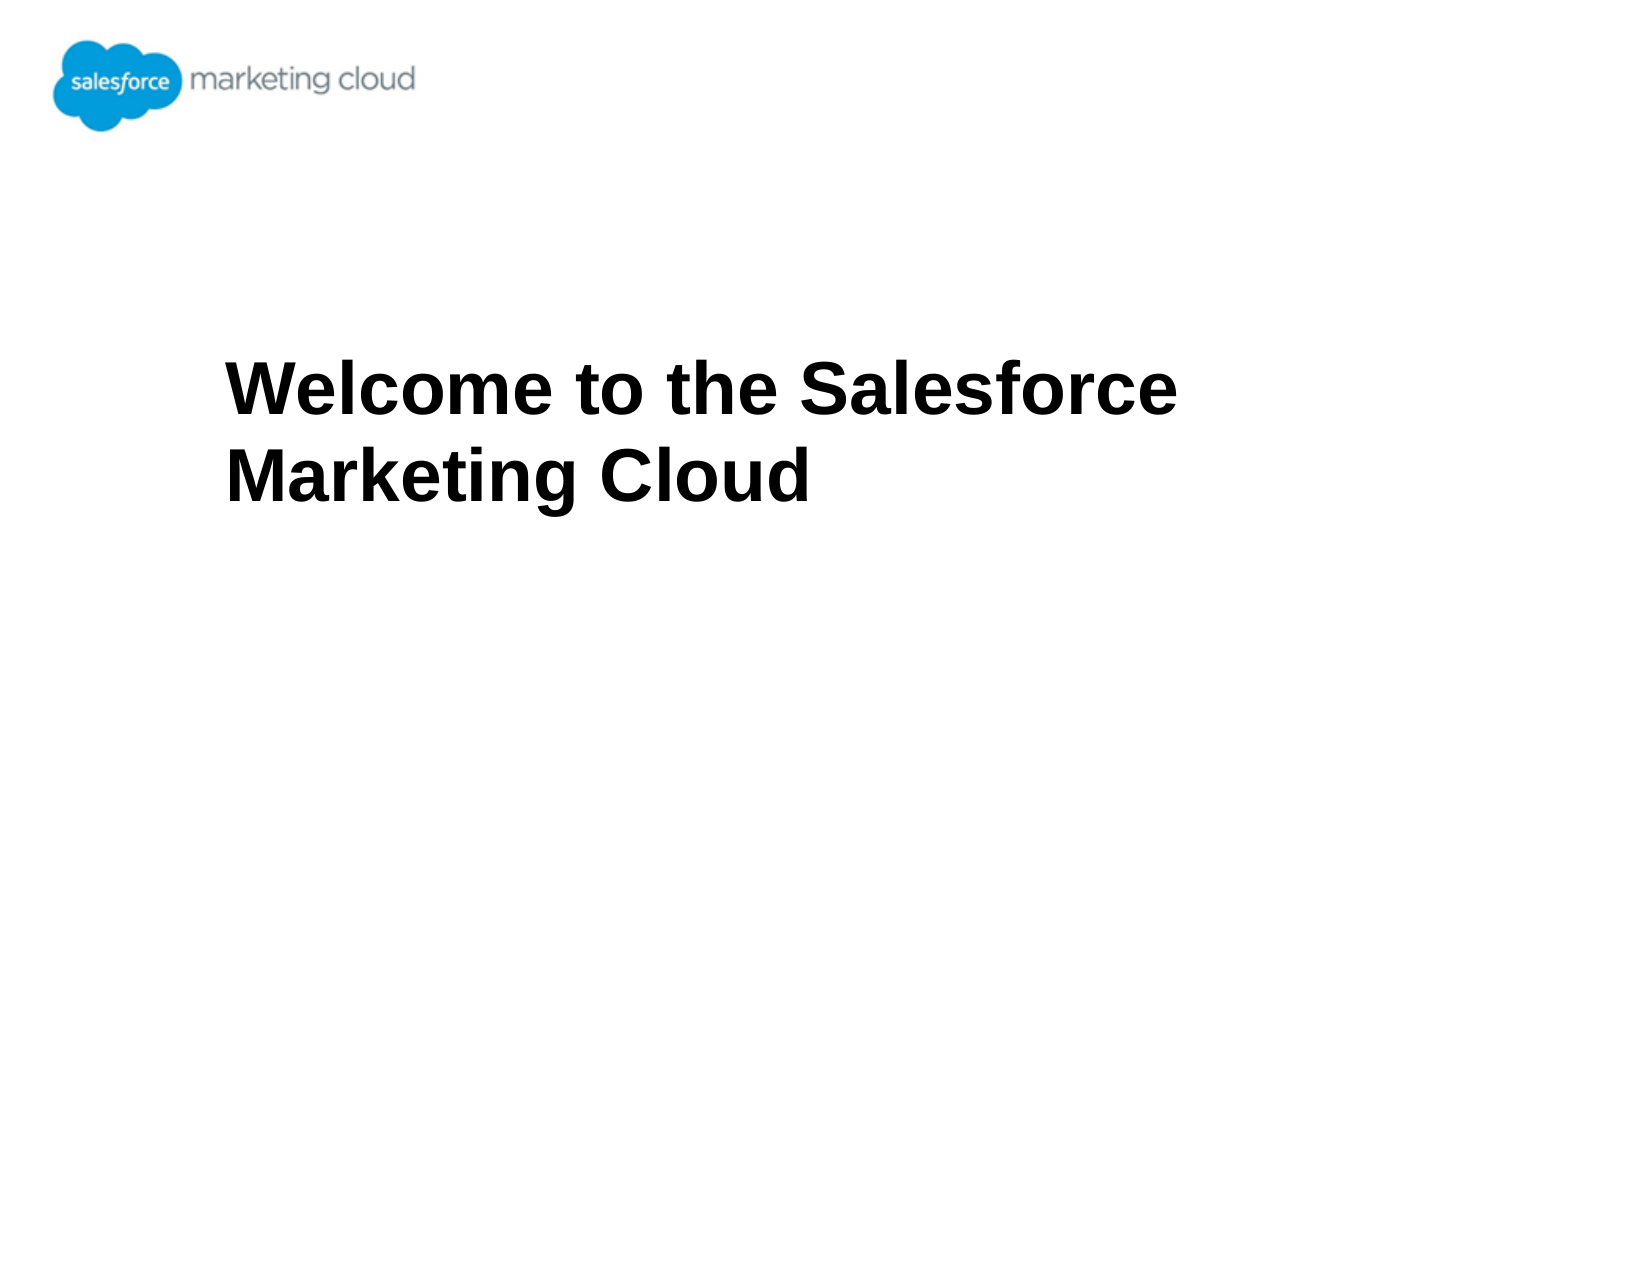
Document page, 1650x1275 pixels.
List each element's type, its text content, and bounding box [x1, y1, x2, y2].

text Welcome to the Salesforce Marketing Cloud [225, 344, 1500, 517]
